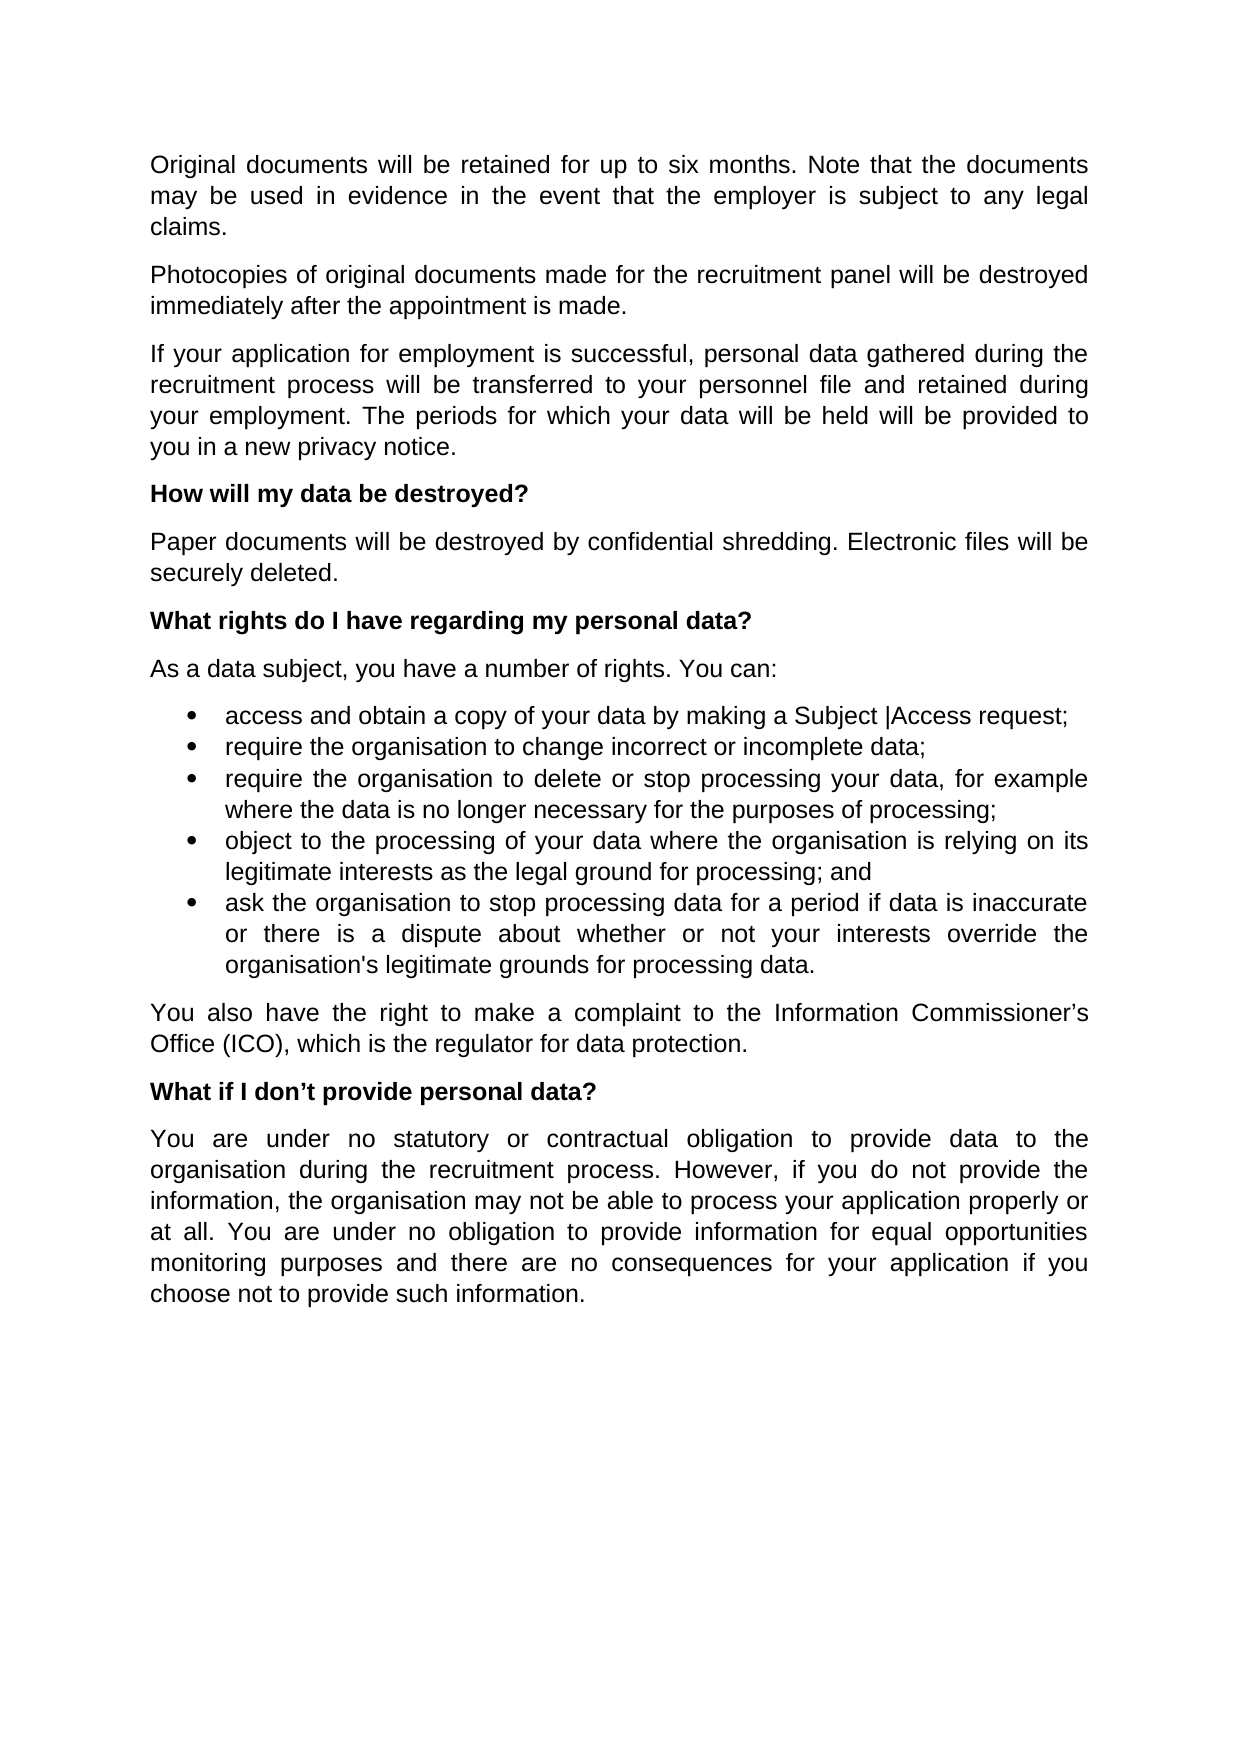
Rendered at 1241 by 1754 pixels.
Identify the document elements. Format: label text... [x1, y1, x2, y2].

text As a data subject, you have a number of rights. You can: [150, 653, 1090, 682]
text How will my data be destroyed? [150, 479, 1090, 508]
text Original documents will be retained for up to six months. Note that the documents may be used in evidence in the event that the employer is subject to any legal claims. [150, 150, 1090, 241]
text What if I don’t provide personal data? [150, 1077, 1090, 1105]
list require the organisation to delete or stop processing your data, for example where the data is no longer necessary for the purposes of processing; [187, 763, 1090, 823]
text You also have the right to make a complaint to the Information Commissioner’s Office (ICO), which is the regulator for data protection. [150, 998, 1090, 1058]
text Photocopies of original documents made for the recruitment panel will be destroyed immediately after the appointment is made. [150, 260, 1090, 319]
list access and obtain a copy of your data by making a Subject |Access request; [187, 701, 1090, 730]
list object to the processing of your data where the organisation is relying on its legitimate interests as the legal ground for processing; and [187, 826, 1090, 886]
list require the organisation to change incorrect or incomplete data; [187, 732, 1090, 761]
text Paper documents will be destroyed by confidential shredding. Electronic files will be securely deleted. [150, 527, 1090, 587]
list ask the organisation to stop processing data for a period if data is inaccurate or there is a dispute about whether or not your interests override the organisation's legitimate grounds for processing data. [187, 888, 1090, 979]
text What rights do I have regarding my personal data? [150, 606, 1090, 634]
text If your application for employment is successful, personal data gathered during the recruitment process will be transferred to your personnel file and retained during your employment. The periods for which your data will be held will be provided to you in a new privacy notice. [150, 338, 1090, 460]
text You are under no statutory or contractual obligation to provide data to the organisation during the recruitment process. However, if you do not provide the information, the organisation may not be able to process your application properly or at all. You are under no obligation to provide information for equal opportunities monitoring purposes and there are no consequences for your application if you choose not to provide such information. [150, 1124, 1090, 1308]
